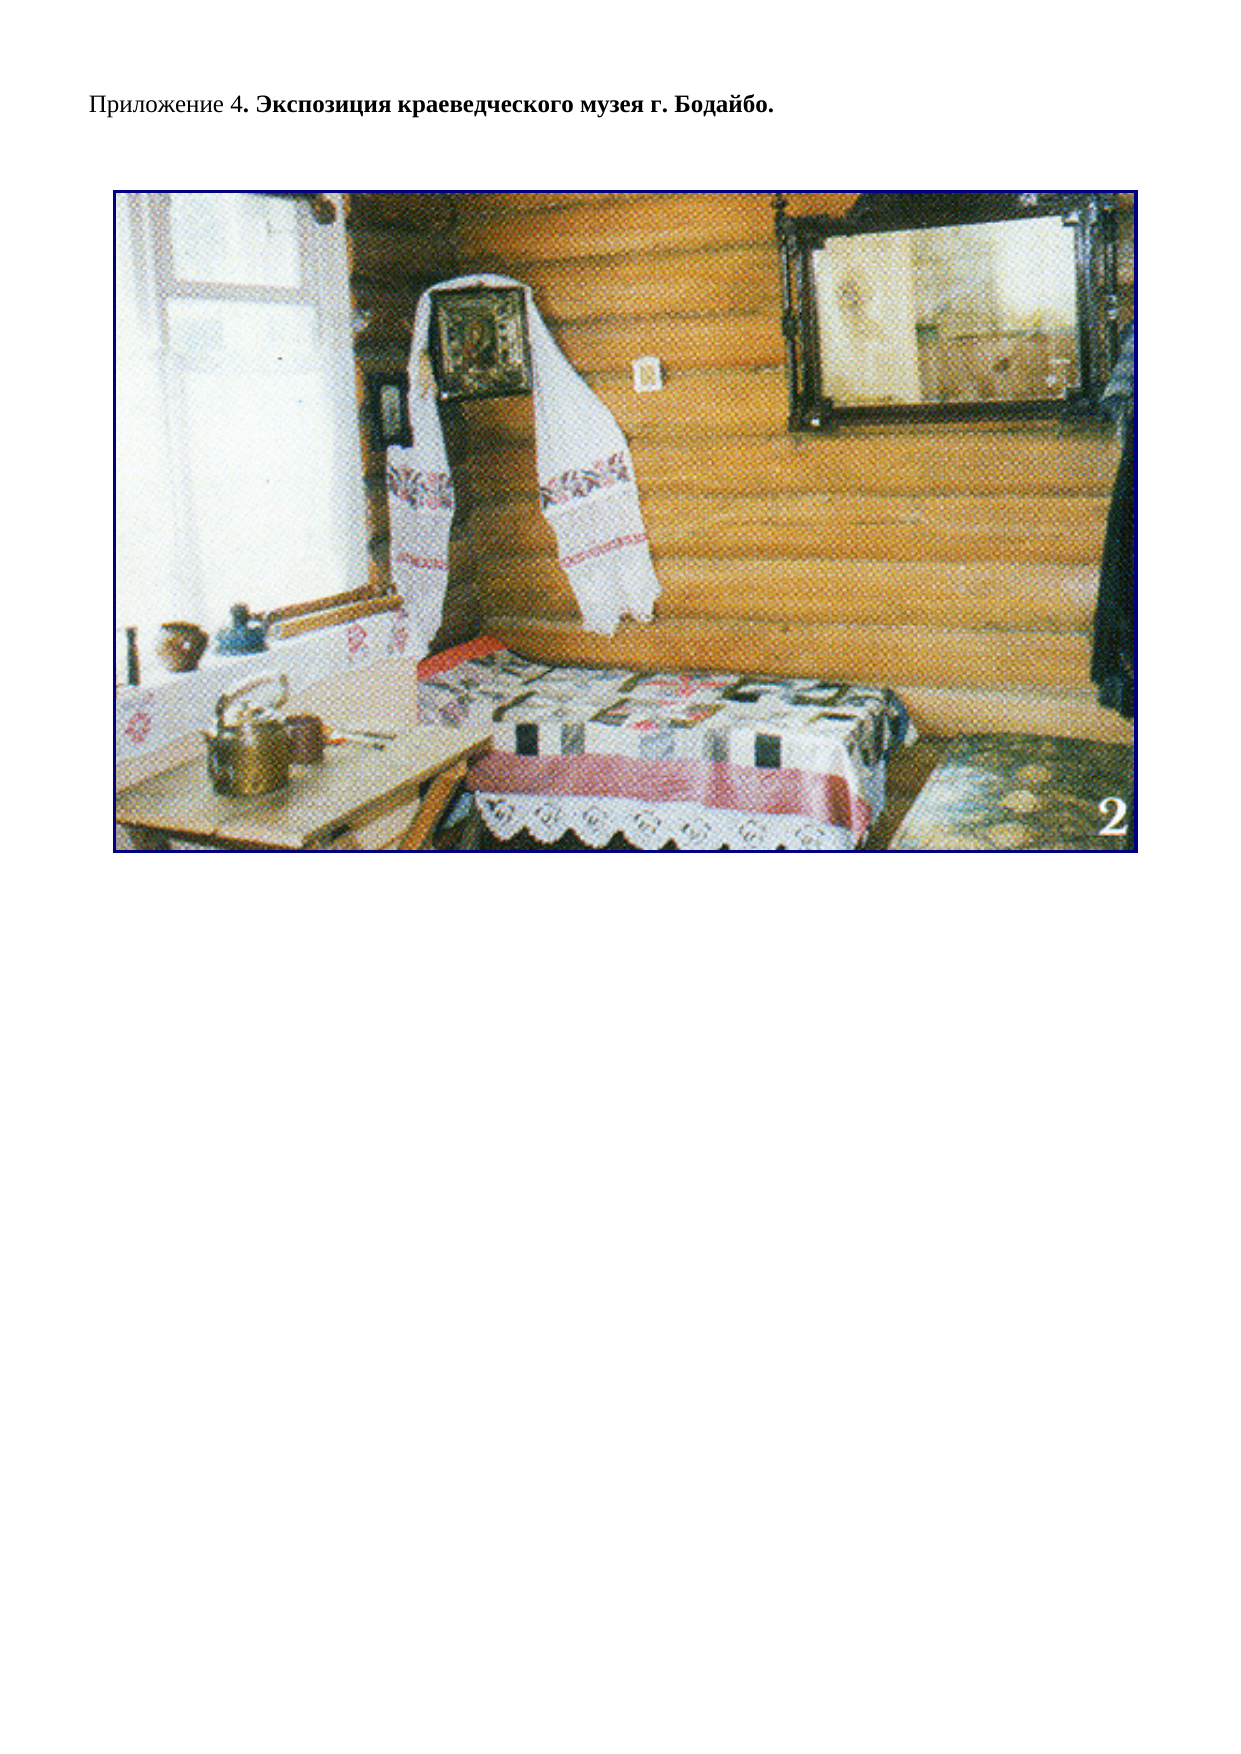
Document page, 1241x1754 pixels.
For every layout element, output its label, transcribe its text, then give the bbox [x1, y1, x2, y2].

picture [116, 193, 1134, 850]
text Приложение 4. Экспозиция краеведческого музея г. Бодайбо. [89, 89, 1152, 117]
